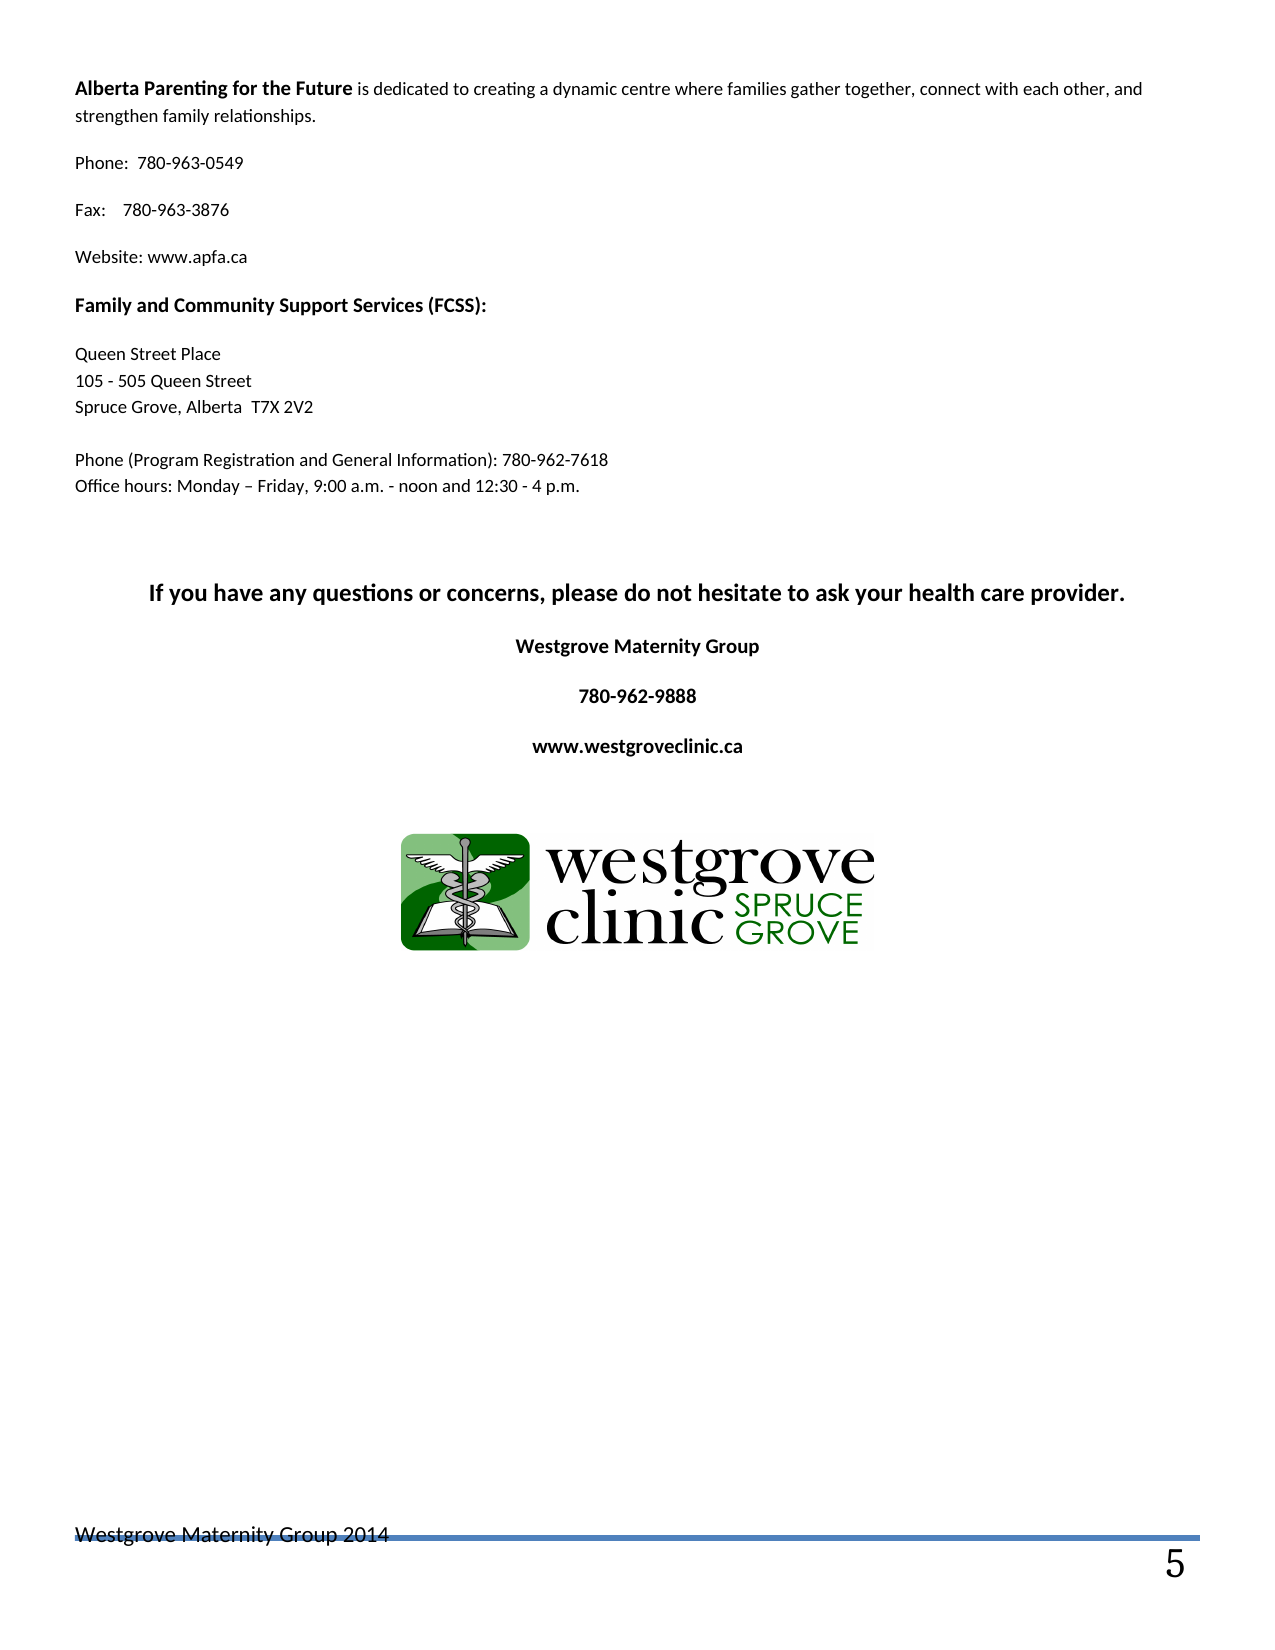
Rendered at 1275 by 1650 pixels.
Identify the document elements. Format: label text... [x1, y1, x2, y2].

text 780-962-9888 [75, 683, 1200, 709]
text Westgrove Maternity Group [75, 633, 1200, 659]
picture [400, 833, 875, 951]
text Alberta Parenting for the Future is dedicated to creating a dynamic centre where families gather together, connect with each other, and strengthen family relationships. [75, 75, 1200, 127]
text Queen Street Place 105 - 505 Queen Street Spruce Grove, Alberta T7X 2V2 Phone (Program Registration and General Information): 780-962-7618 Office hours: Monday – Friday, 9:00 a.m. - noon and 12:30 - 4 p.m. [75, 343, 1200, 497]
text Fax: 780-963-3876 [75, 198, 1200, 221]
text Phone: 780-963-0549 [75, 151, 1200, 174]
text www.westgroveclinic.ca [75, 733, 1200, 759]
text Family and Community Support Services (FCSS): [75, 293, 1200, 318]
text If you have any questions or concerns, please do not hesitate to ask your health care provider. [75, 577, 1200, 608]
text Website: www.apfa.ca [75, 245, 1200, 268]
